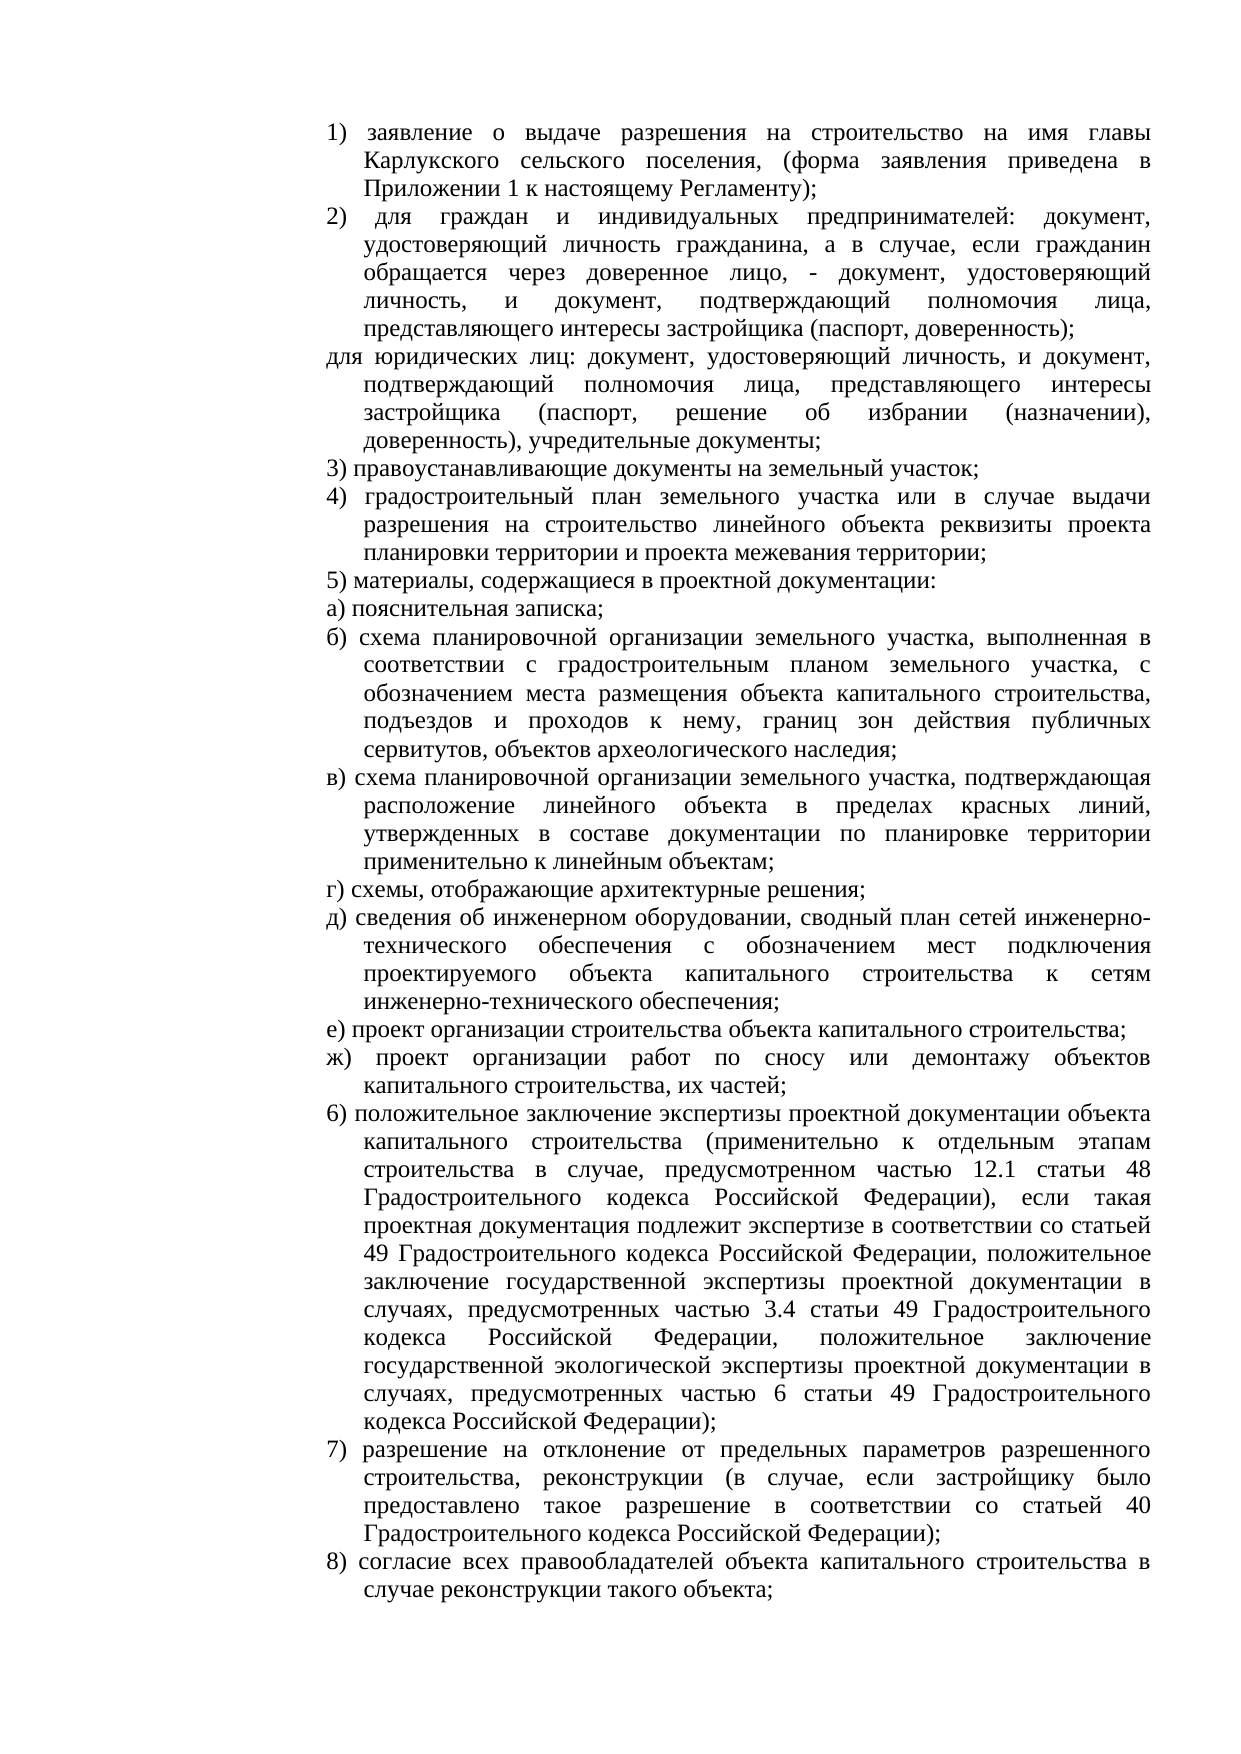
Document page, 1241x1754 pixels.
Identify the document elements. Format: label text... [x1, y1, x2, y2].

text 5) материалы, содержащиеся в проектной документации: [326, 566, 1152, 594]
text 1) заявление о выдаче разрешения на строительство на имя главы Карлукского сельского поселения, (форма заявления приведена в Приложении 1 к настоящему Регламенту); [326, 118, 1152, 202]
text д) сведения об инженерном оборудовании, сводный план сетей инженерно-технического обеспечения с обозначением мест подключения проектируемого объекта капитального строительства к сетям инженерно-технического обеспечения; [326, 903, 1152, 1015]
text 3) правоустанавливающие документы на земельный участок; [326, 454, 1152, 482]
text 4) градостроительный план земельного участка или в случае выдачи разрешения на строительство линейного объекта реквизиты проекта планировки территории и проекта межевания территории; [326, 482, 1152, 566]
text г) схемы, отображающие архитектурные решения; [326, 875, 1152, 903]
text в) схема планировочной организации земельного участка, подтверждающая расположение линейного объекта в пределах красных линий, утвержденных в составе документации по планировке территории применительно к линейным объектам; [326, 763, 1152, 875]
text 6) положительное заключение экспертизы проектной документации объекта капитального строительства (применительно к отдельным этапам строительства в случае, предусмотренном частью 12.1 статьи 48 Градостроительного кодекса Российской Федерации), если такая проектная документация подлежит экспертизе в соответствии со статьей 49 Градостроительного кодекса Российской Федерации, положительное заключение государственной экспертизы проектной документации в случаях, предусмотренных частью 3.4 статьи 49 Градостроительного кодекса Российской Федерации, положительное заключение государственной экологической экспертизы проектной документации в случаях, предусмотренных частью 6 статьи 49 Градостроительного кодекса Российской Федерации); [326, 1099, 1152, 1435]
text 7) разрешение на отклонение от предельных параметров разрешенного строительства, реконструкции (в случае, если застройщику было предоставлено такое разрешение в соответствии со статьей 40 Градостроительного кодекса Российской Федерации); [326, 1435, 1152, 1547]
text е) проект организации строительства объекта капитального строительства; [326, 1015, 1152, 1043]
text 8) согласие всех правообладателей объекта капитального строительства в случае реконструкции такого объекта; [326, 1547, 1152, 1603]
text а) пояснительная записка; [326, 594, 1152, 622]
text б) схема планировочной организации земельного участка, выполненная в соответствии с градостроительным планом земельного участка, с обозначением места размещения объекта капитального строительства, подъездов и проходов к нему, границ зон действия публичных сервитутов, объектов археологического наследия; [326, 622, 1152, 763]
text ж) проект организации работ по сносу или демонтажу объектов капитального строительства, их частей; [326, 1043, 1152, 1099]
